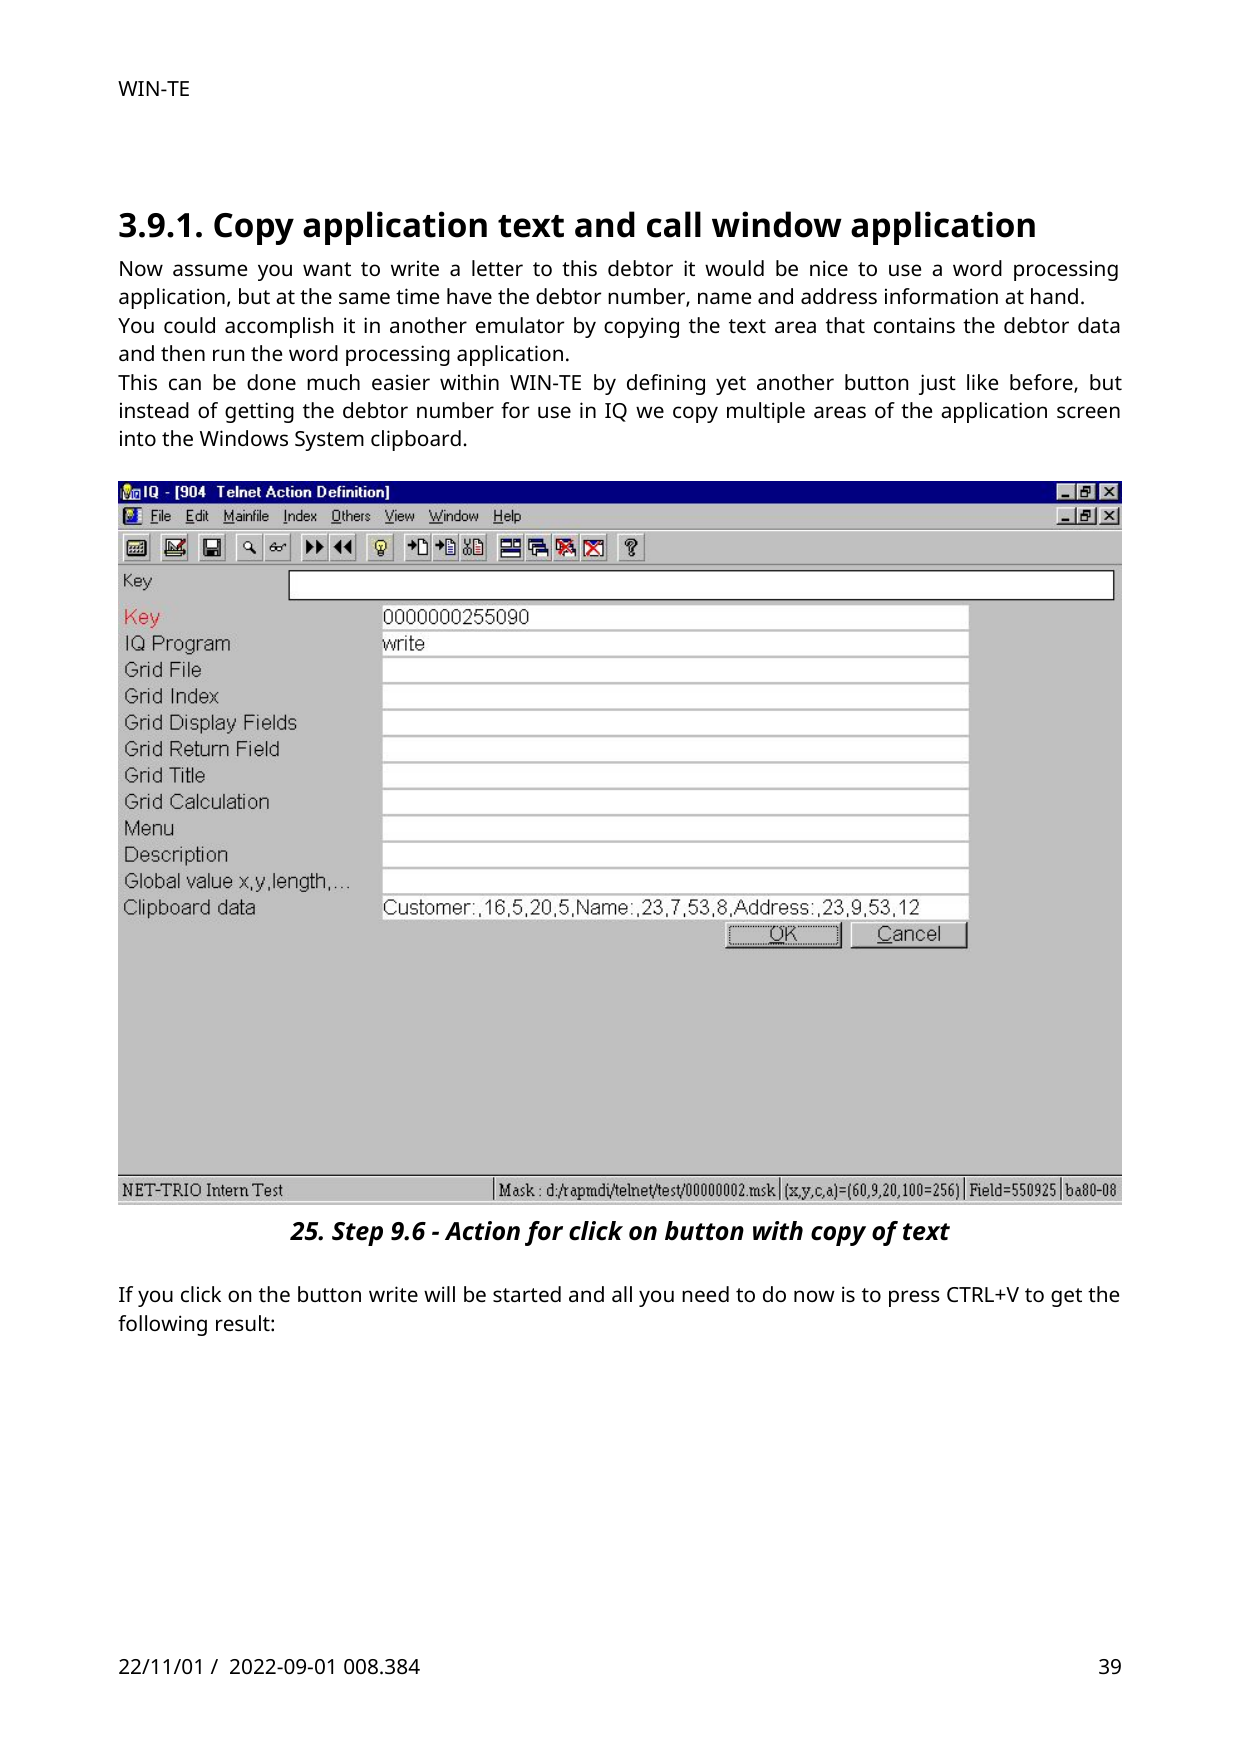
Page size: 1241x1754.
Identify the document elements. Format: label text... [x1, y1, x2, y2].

subtitle 3.9.1. Copy application text and call window application [118, 202, 1122, 248]
text You could accomplish it in another emulator by copying the text area that contains the debtor data and then run the word processing application. [118, 311, 1122, 368]
subtitle 25. Step 9.6 - Action for click on button with copy of text [118, 1213, 1122, 1247]
text Now assume you want to write a letter to this debtor it would be nice to use a word processing application, but at the same time have the debtor number, name and address information at hand. [118, 254, 1122, 311]
picture [118, 481, 1122, 1205]
text If you click on the button write will be started and all you need to do now is to press CTRL+V to get the following result: [118, 1281, 1122, 1337]
text This can be done much easier within WIN-TE by defining yet another button just like before, but instead of getting the debtor number for use in IQ we copy multiple areas of the application screen into the Windows System clipboard. [118, 368, 1122, 453]
